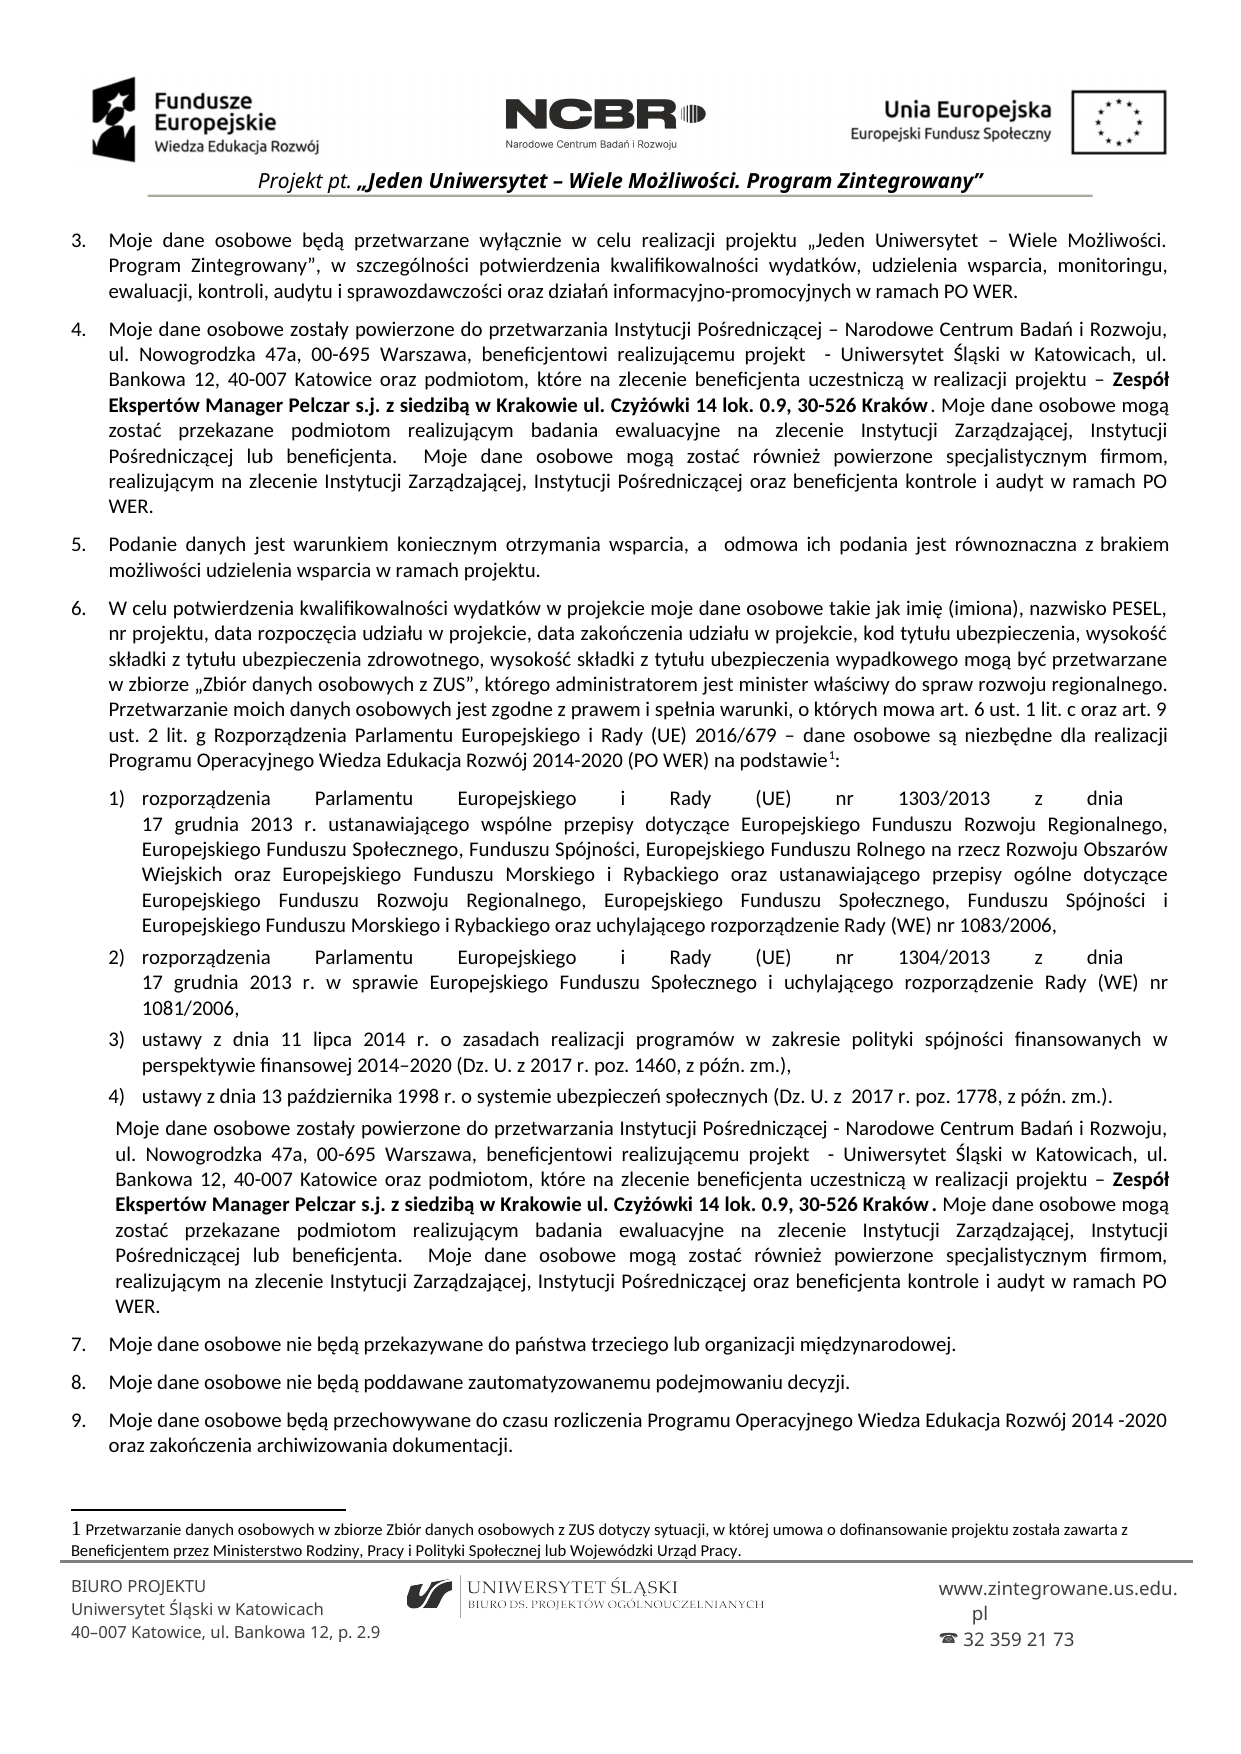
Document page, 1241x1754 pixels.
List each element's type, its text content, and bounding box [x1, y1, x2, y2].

list Moje dane osobowe nie będą poddawane zautomatyzowanemu podejmowaniu decyzji. [71, 1369, 1169, 1394]
list Moje dane osobowe będą przetwarzane wyłącznie w celu realizacji projektu „Jeden Uniwersytet – Wiele Możliwości. Program Zintegrowany”, w szczególności potwierdzenia kwalifikowalności wydatków, udzielenia wsparcia, monitoringu, ewaluacji, kontroli, audytu i sprawozdawczości oraz działań informacyjno-promocyjnych w ramach PO WER. [71, 227, 1169, 303]
list rozporządzenia Parlamentu Europejskiego i Rady (UE) nr 1304/2013 z dnia 17 grudnia 2013 r. w sprawie Europejskiego Funduszu Społecznego i uchylającego rozporządzenie Rady (WE) nr 1081/2006, [108, 944, 1169, 1020]
list Moje dane osobowe zostały powierzone do przetwarzania Instytucji Pośredniczącej – Narodowe Centrum Badań i Rozwoju, ul. Nowogrodzka 47a, 00-695 Warszawa, beneficjentowi realizującemu projekt - Uniwersytet Śląski w Katowicach, ul. Bankowa 12, 40-007 Katowice oraz podmiotom, które na zlecenie beneficjenta uczestniczą w realizacji projektu – Zespół Ekspertów Manager Pelczar s.j. z siedzibą w Krakowie ul. Czyżówki 14 lok. 0.9, 30-526 Kraków. Moje dane osobowe mogą zostać przekazane podmiotom realizującym badania ewaluacyjne na zlecenie Instytucji Zarządzającej, Instytucji Pośredniczącej lub beneficjenta. Moje dane osobowe mogą zostać również powierzone specjalistycznym firmom, realizującym na zlecenie Instytucji Zarządzającej, Instytucji Pośredniczącej oraz beneficjenta kontrole i audyt w ramach PO WER. [71, 316, 1169, 519]
list Moje dane osobowe nie będą przekazywane do państwa trzeciego lub organizacji międzynarodowej. [71, 1331, 1169, 1357]
picture [70, 73, 1170, 167]
list rozporządzenia Parlamentu Europejskiego i Rady (UE) nr 1303/2013 z dnia 17 grudnia 2013 r. ustanawiającego wspólne przepisy dotyczące Europejskiego Funduszu Rozwoju Regionalnego, Europejskiego Funduszu Społecznego, Funduszu Spójności, Europejskiego Funduszu Rolnego na rzecz Rozwoju Obszarów Wiejskich oraz Europejskiego Funduszu Morskiego i Rybackiego oraz ustanawiającego przepisy ogólne dotyczące Europejskiego Funduszu Rozwoju Regionalnego, Europejskiego Funduszu Społecznego, Funduszu Spójności i Europejskiego Funduszu Morskiego i Rybackiego oraz uchylającego rozporządzenie Rady (WE) nr 1083/2006, [108, 785, 1169, 938]
list Moje dane osobowe będą przechowywane do czasu rozliczenia Programu Operacyjnego Wiedza Edukacja Rozwój 2014 -2020 oraz zakończenia archiwizowania dokumentacji. [71, 1407, 1169, 1458]
list ustawy z dnia 11 lipca 2014 r. o zasadach realizacji programów w zakresie polityki spójności finansowanych w perspektywie finansowej 2014–2020 (Dz. U. z 2017 r. poz. 1460, z późn. zm.), [108, 1027, 1169, 1077]
list W celu potwierdzenia kwalifikowalności wydatków w projekcie moje dane osobowe takie jak imię (imiona), nazwisko PESEL, nr projektu, data rozpoczęcia udziału w projekcie, data zakończenia udziału w projekcie, kod tytułu ubezpieczenia, wysokość składki z tytułu ubezpieczenia zdrowotnego, wysokość składki z tytułu ubezpieczenia wypadkowego mogą być przetwarzane w zbiorze „Zbiór danych osobowych z ZUS”, którego administratorem jest minister właściwy do spraw rozwoju regionalnego. Przetwarzanie moich danych osobowych jest zgodne z prawem i spełnia warunki, o których mowa art. 6 ust. 1 lit. c oraz art. 9 ust. 2 lit. g Rozporządzenia Parlamentu Europejskiego i Rady (UE) 2016/679 – dane osobowe są niezbędne dla realizacji Programu Operacyjnego Wiedza Edukacja Rozwój 2014-2020 (PO WER) na podstawie: [71, 595, 1169, 773]
text Moje dane osobowe zostały powierzone do przetwarzania Instytucji Pośredniczącej - Narodowe Centrum Badań i Rozwoju, ul. Nowogrodzka 47a, 00-695 Warszawa, beneficjentowi realizującemu projekt - Uniwersytet Śląski w Katowicach, ul. Bankowa 12, 40-007 Katowice oraz podmiotom, które na zlecenie beneficjenta uczestniczą w realizacji projektu – Zespół Ekspertów Manager Pelczar s.j. z siedzibą w Krakowie ul. Czyżówki 14 lok. 0.9, 30-526 Kraków. Moje dane osobowe mogą zostać przekazane podmiotom realizującym badania ewaluacyjne na zlecenie Instytucji Zarządzającej, Instytucji Pośredniczącej lub beneficjenta. Moje dane osobowe mogą zostać również powierzone specjalistycznym firmom, realizującym na zlecenie Instytucji Zarządzającej, Instytucji Pośredniczącej oraz beneficjenta kontrole i audyt w ramach PO WER. [115, 1115, 1169, 1319]
list ustawy z dnia 13 października 1998 r. o systemie ubezpieczeń społecznych (Dz. U. z 2017 r. poz. 1778, z późn. zm.). [108, 1084, 1169, 1109]
list Podanie danych jest warunkiem koniecznym otrzymania wsparcia, a odmowa ich podania jest równoznaczna z brakiem możliwości udzielenia wsparcia w ramach projektu. [71, 532, 1169, 582]
